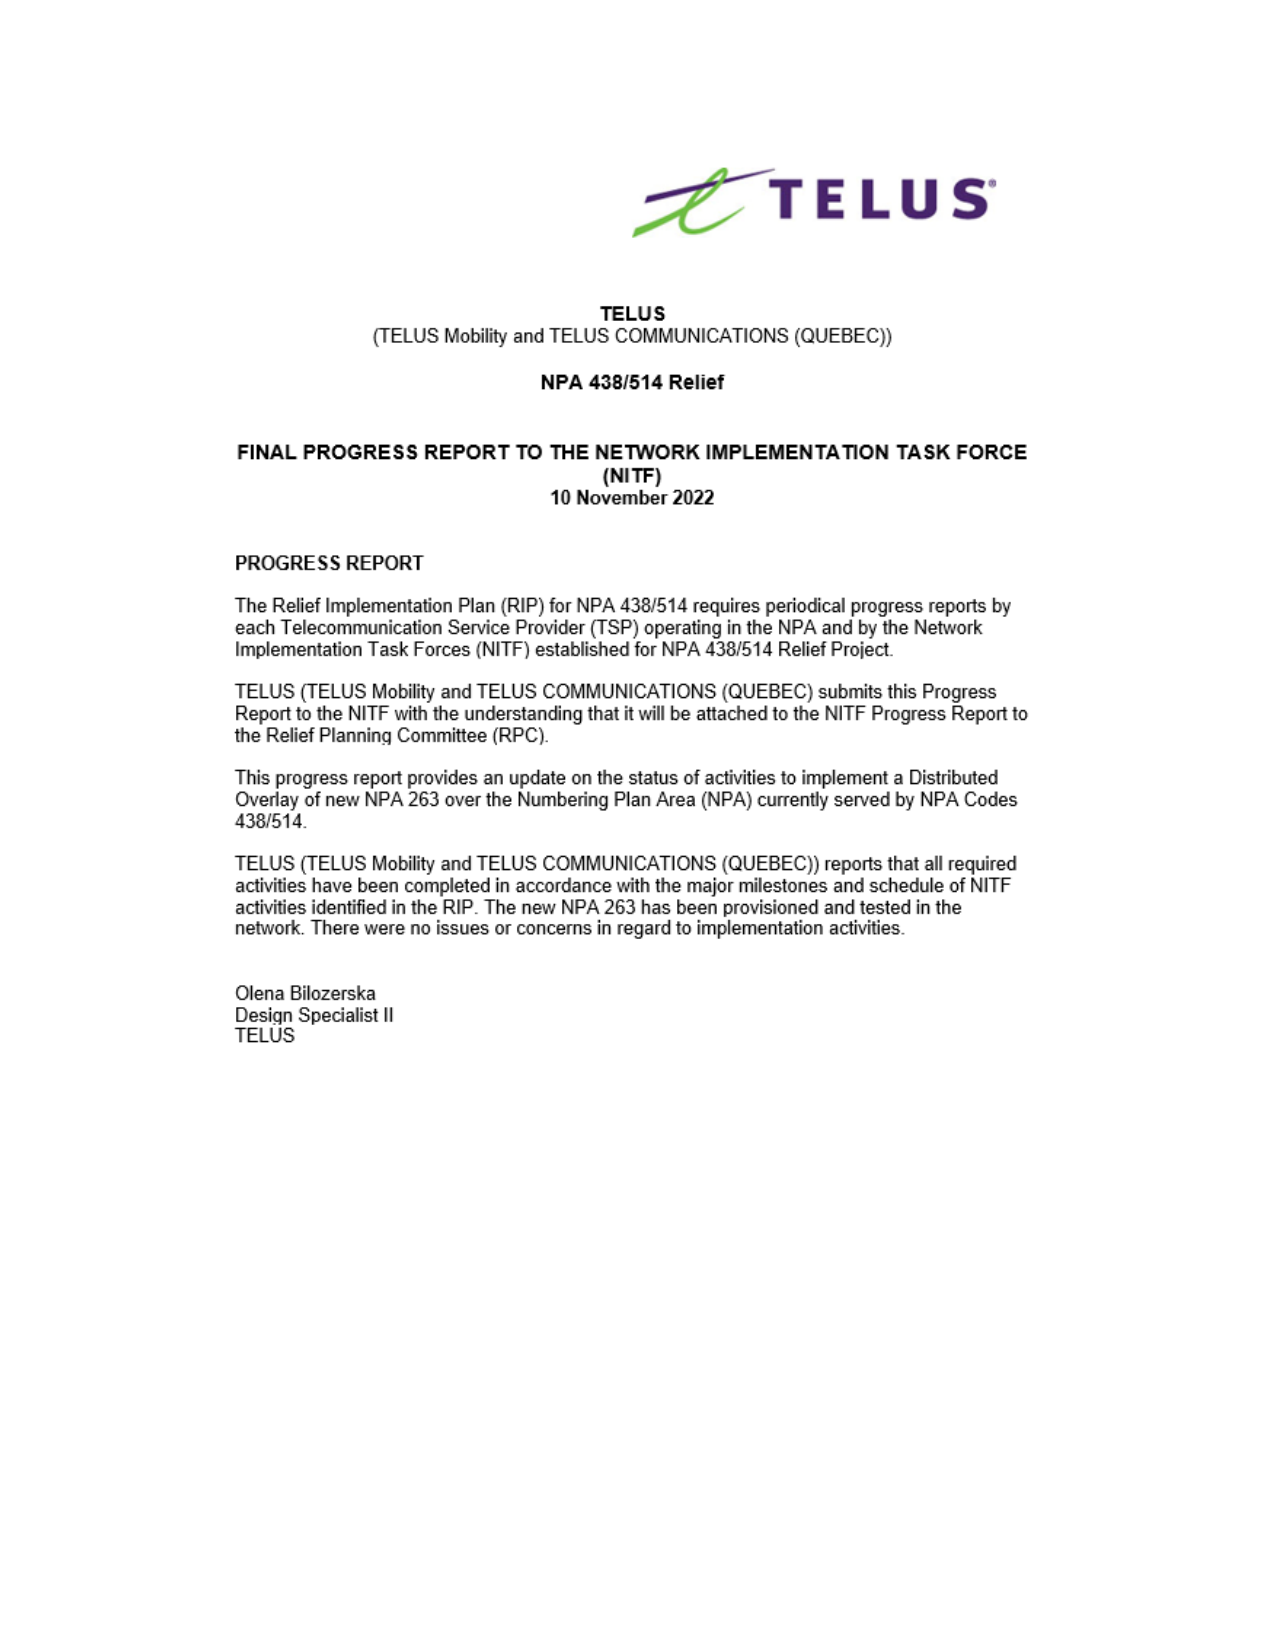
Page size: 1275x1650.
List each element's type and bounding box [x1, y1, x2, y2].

picture [187, 150, 1088, 1111]
